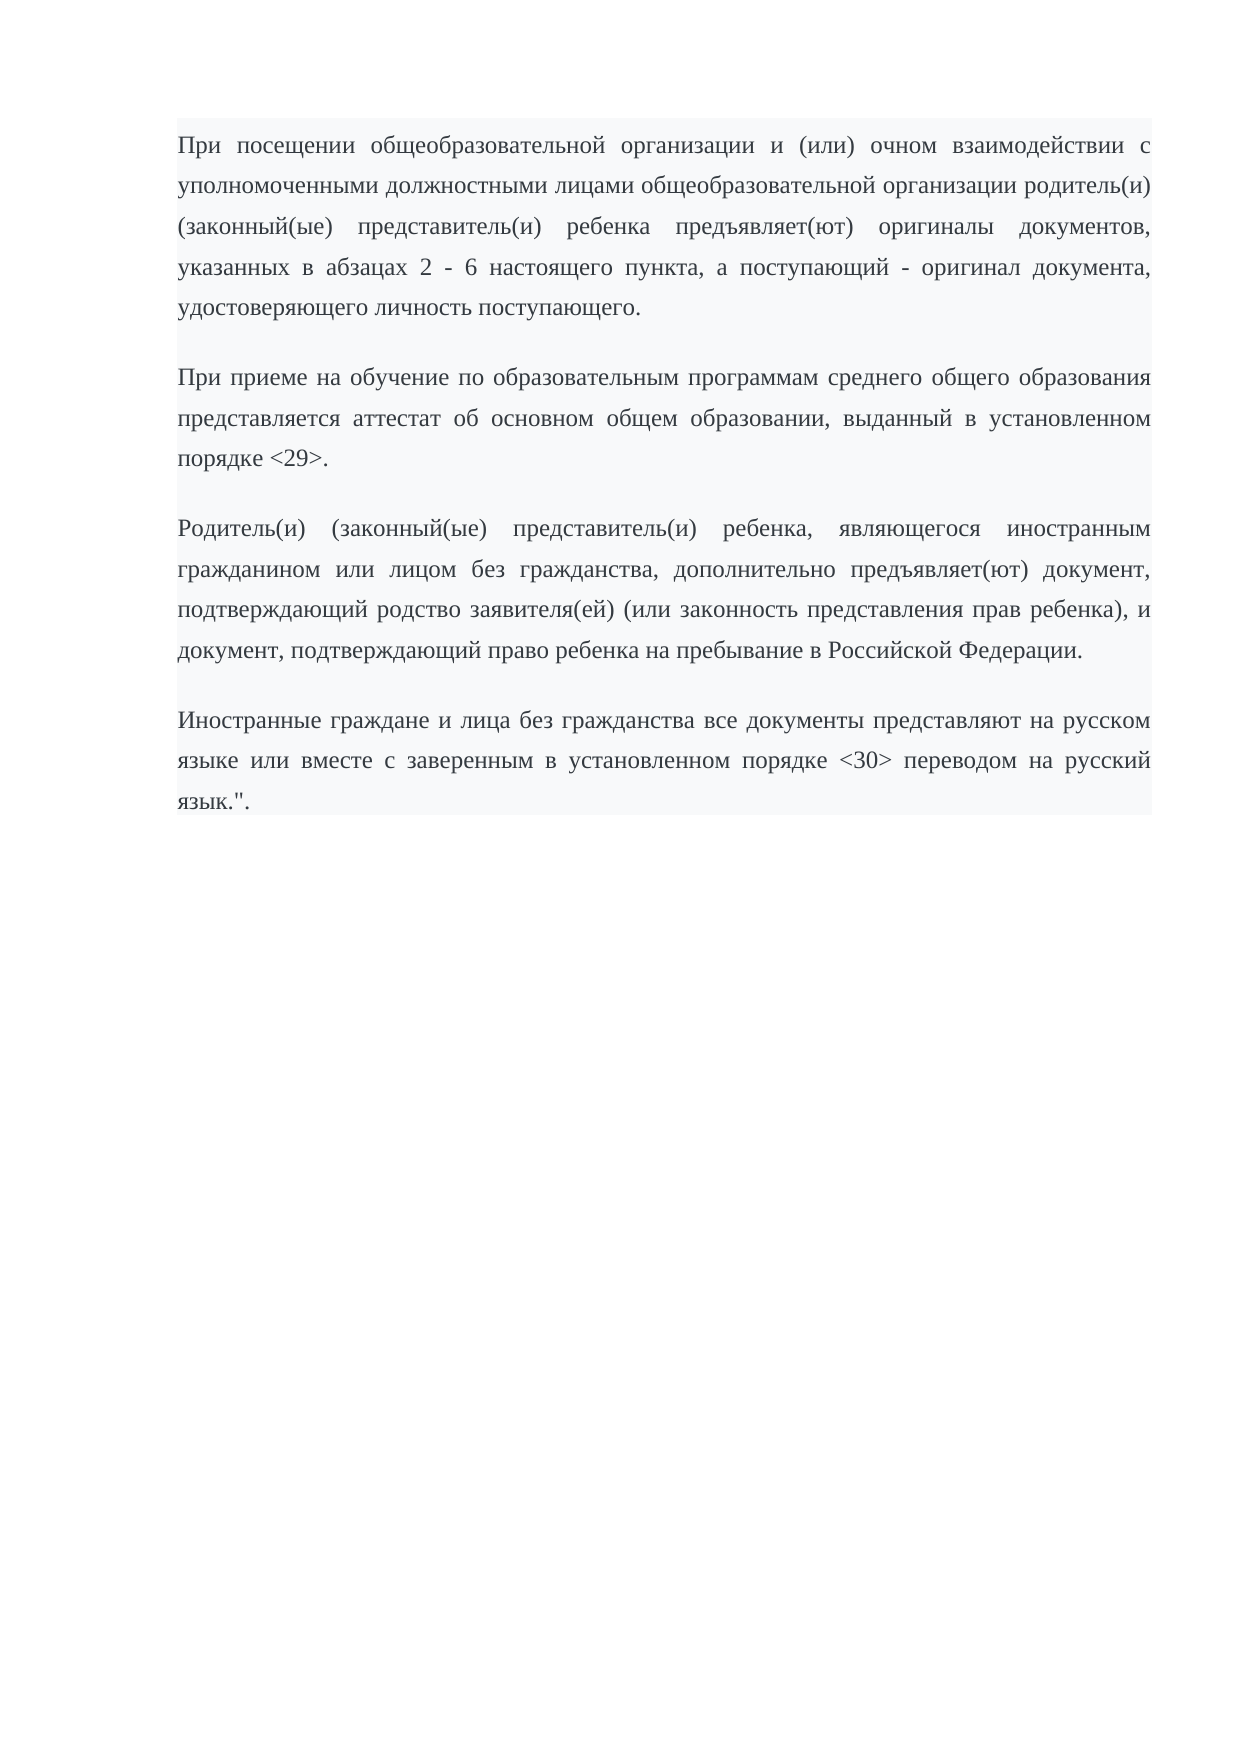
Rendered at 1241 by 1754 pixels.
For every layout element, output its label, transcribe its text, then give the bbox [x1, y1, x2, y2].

text При посещении общеобразовательной организации и (или) очном взаимодействии с уполномоченными должностными лицами общеобразовательной организации родитель(и) (законный(ые) представитель(и) ребенка предъявляет(ют) оригиналы документов, указанных в абзацах 2 - 6 настоящего пункта, а поступающий - оригинал документа, удостоверяющего личность поступающего. [177, 118, 1152, 321]
text При приеме на обучение по образовательным программам среднего общего образования представляется аттестат об основном общем образовании, выданный в установленном порядке <29>. [177, 350, 1152, 472]
text Родитель(и) (законный(ые) представитель(и) ребенка, являющегося иностранным гражданином или лицом без гражданства, дополнительно предъявляет(ют) документ, подтверждающий родство заявителя(ей) (или законность представления прав ребенка), и документ, подтверждающий право ребенка на пребывание в Российской Федерации. [177, 501, 1152, 664]
text Иностранные граждане и лица без гражданства все документы представляют на русском языке или вместе с заверенным в установленном порядке <30> переводом на русский язык.". [177, 693, 1152, 815]
